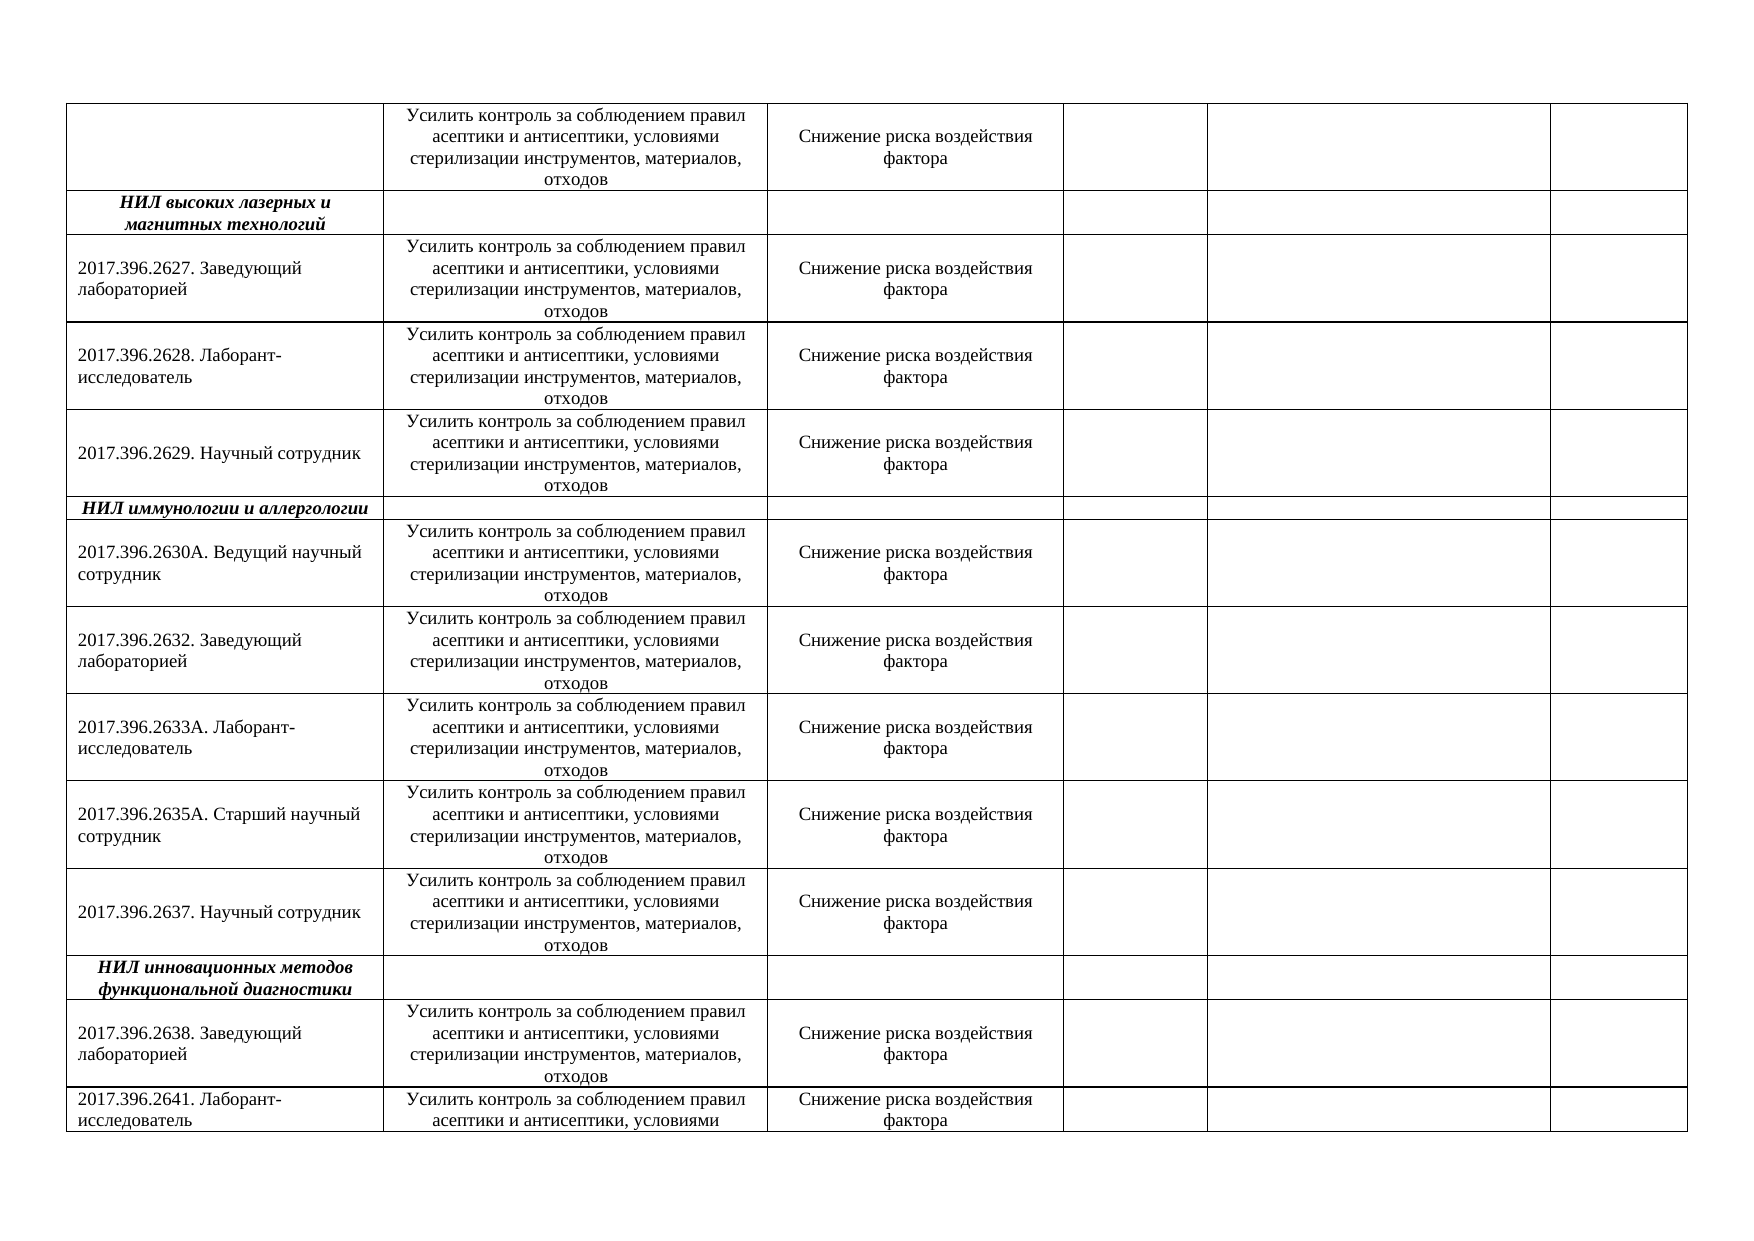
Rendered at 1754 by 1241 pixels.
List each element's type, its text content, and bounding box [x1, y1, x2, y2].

table_cell Усилить контроль за соблюдением правил асептики и антисептики, условиями стерилизации инструментов, материалов, отходов [384, 781, 767, 868]
table_cell Усилить контроль за соблюдением правил асептики и антисептики, условиями стерилизации инструментов, материалов, отходов [384, 869, 767, 955]
table_cell [1064, 520, 1207, 606]
table_cell Снижение риска воздействия фактора [768, 410, 1063, 496]
table_cell НИЛ иммунологии и аллеpгологии [67, 497, 383, 518]
table_cell [1551, 235, 1687, 321]
table_cell 2017.396.2627. Заведующий лабораторией [67, 235, 383, 321]
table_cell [768, 1088, 1063, 1131]
table_cell [1208, 1000, 1550, 1086]
table_cell 2017.396.2635А. Старший научный сотрудник [67, 781, 383, 868]
table_cell Снижение риска воздействия фактора [768, 694, 1063, 780]
table_cell [1064, 323, 1207, 409]
table_cell [1208, 323, 1550, 409]
table_cell [1208, 520, 1550, 606]
table_cell [1551, 607, 1687, 693]
table_cell [1064, 869, 1207, 955]
table_cell [1064, 104, 1207, 190]
table_cell [1551, 694, 1687, 780]
table_cell [1208, 869, 1550, 955]
table_cell Усилить контроль за соблюдением правил асептики и антисептики, условиями стерилизации инструментов, материалов, отходов [384, 607, 767, 693]
table_cell Снижение риска воздействия фактора [768, 1000, 1063, 1086]
table_cell Снижение риска воздействия фактора [768, 104, 1063, 190]
table_cell Усилить контроль за соблюдением правил асептики и антисептики, условиями стерилизации инструментов, материалов, отходов [384, 694, 767, 780]
table_cell [1064, 1000, 1207, 1086]
table_cell Усилить контроль за соблюдением правил асептики и антисептики, условиями стерилизации инструментов, материалов, отходов [384, 323, 767, 409]
table_cell [1208, 191, 1550, 234]
table_cell [1064, 410, 1207, 496]
table_cell [1064, 191, 1207, 234]
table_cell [67, 1088, 383, 1131]
table_cell Усилить контроль за соблюдением правил асептики и антисептики, условиями стерилизации инструментов, материалов, отходов [384, 410, 767, 496]
table_cell [1208, 235, 1550, 321]
table_cell [1208, 410, 1550, 496]
table_cell Снижение риска воздействия фактора [768, 869, 1063, 955]
table_cell [67, 104, 383, 190]
table_cell [1551, 104, 1687, 190]
table_cell [1208, 694, 1550, 780]
table_cell [1551, 956, 1687, 999]
table_cell [1551, 497, 1687, 518]
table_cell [384, 1088, 767, 1131]
table_cell НИЛ высоких лазерных и магнитных технологий [67, 191, 383, 234]
table_cell [1064, 781, 1207, 868]
table_cell Усилить контроль за соблюдением правил асептики и антисептики, условиями стерилизации инструментов, материалов, отходов [384, 235, 767, 321]
table_cell [1551, 191, 1687, 234]
table_cell [1551, 520, 1687, 606]
table_cell [1064, 956, 1207, 999]
table_cell НИЛ инновационных методов функциональной диагностики [67, 956, 383, 999]
table_cell Усилить контроль за соблюдением правил асептики и антисептики, условиями стерилизации инструментов, материалов, отходов [384, 1000, 767, 1086]
table_cell [768, 497, 1063, 518]
table_cell Снижение риска воздействия фактора [768, 323, 1063, 409]
table_cell [1208, 781, 1550, 868]
table_cell Усилить контроль за соблюдением правил асептики и антисептики, условиями стерилизации инструментов, материалов, отходов [384, 520, 767, 606]
table_cell 2017.396.2632. Заведующий лабораторией [67, 607, 383, 693]
table_cell [1064, 607, 1207, 693]
table_cell [1064, 694, 1207, 780]
table_cell 2017.396.2630А. Ведущий научный сотрудник [67, 520, 383, 606]
table_cell 2017.396.2628. Лаборант-исследователь [67, 323, 383, 409]
table_cell Снижение риска воздействия фактора [768, 607, 1063, 693]
table_cell [1551, 869, 1687, 955]
table_cell [768, 191, 1063, 234]
table_cell [1551, 1088, 1687, 1131]
table_cell [384, 497, 767, 518]
table_cell [1208, 956, 1550, 999]
table_cell Снижение риска воздействия фактора [768, 781, 1063, 868]
table_cell 2017.396.2637. Научный сотрудник [67, 869, 383, 955]
table_cell [1064, 1088, 1207, 1131]
table_cell [384, 956, 767, 999]
table_cell [1551, 323, 1687, 409]
table_cell Снижение риска воздействия фактора [768, 235, 1063, 321]
table_cell [1064, 235, 1207, 321]
table_cell 2017.396.2629. Научный сотрудник [67, 410, 383, 496]
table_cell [384, 104, 767, 190]
table_cell [1551, 781, 1687, 868]
table_cell [1208, 607, 1550, 693]
table_cell [1551, 1000, 1687, 1086]
table_cell [1208, 1088, 1550, 1131]
table_cell 2017.396.2638. Заведующий лабораторией [67, 1000, 383, 1086]
table_cell 2017.396.2633А. Лаборант-исследователь [67, 694, 383, 780]
table_cell [768, 956, 1063, 999]
table_cell [384, 191, 767, 234]
table_cell Снижение риска воздействия фактора [768, 520, 1063, 606]
table_cell [1208, 497, 1550, 518]
table_cell [1551, 410, 1687, 496]
table_cell [1208, 104, 1550, 190]
table_cell [1064, 497, 1207, 518]
